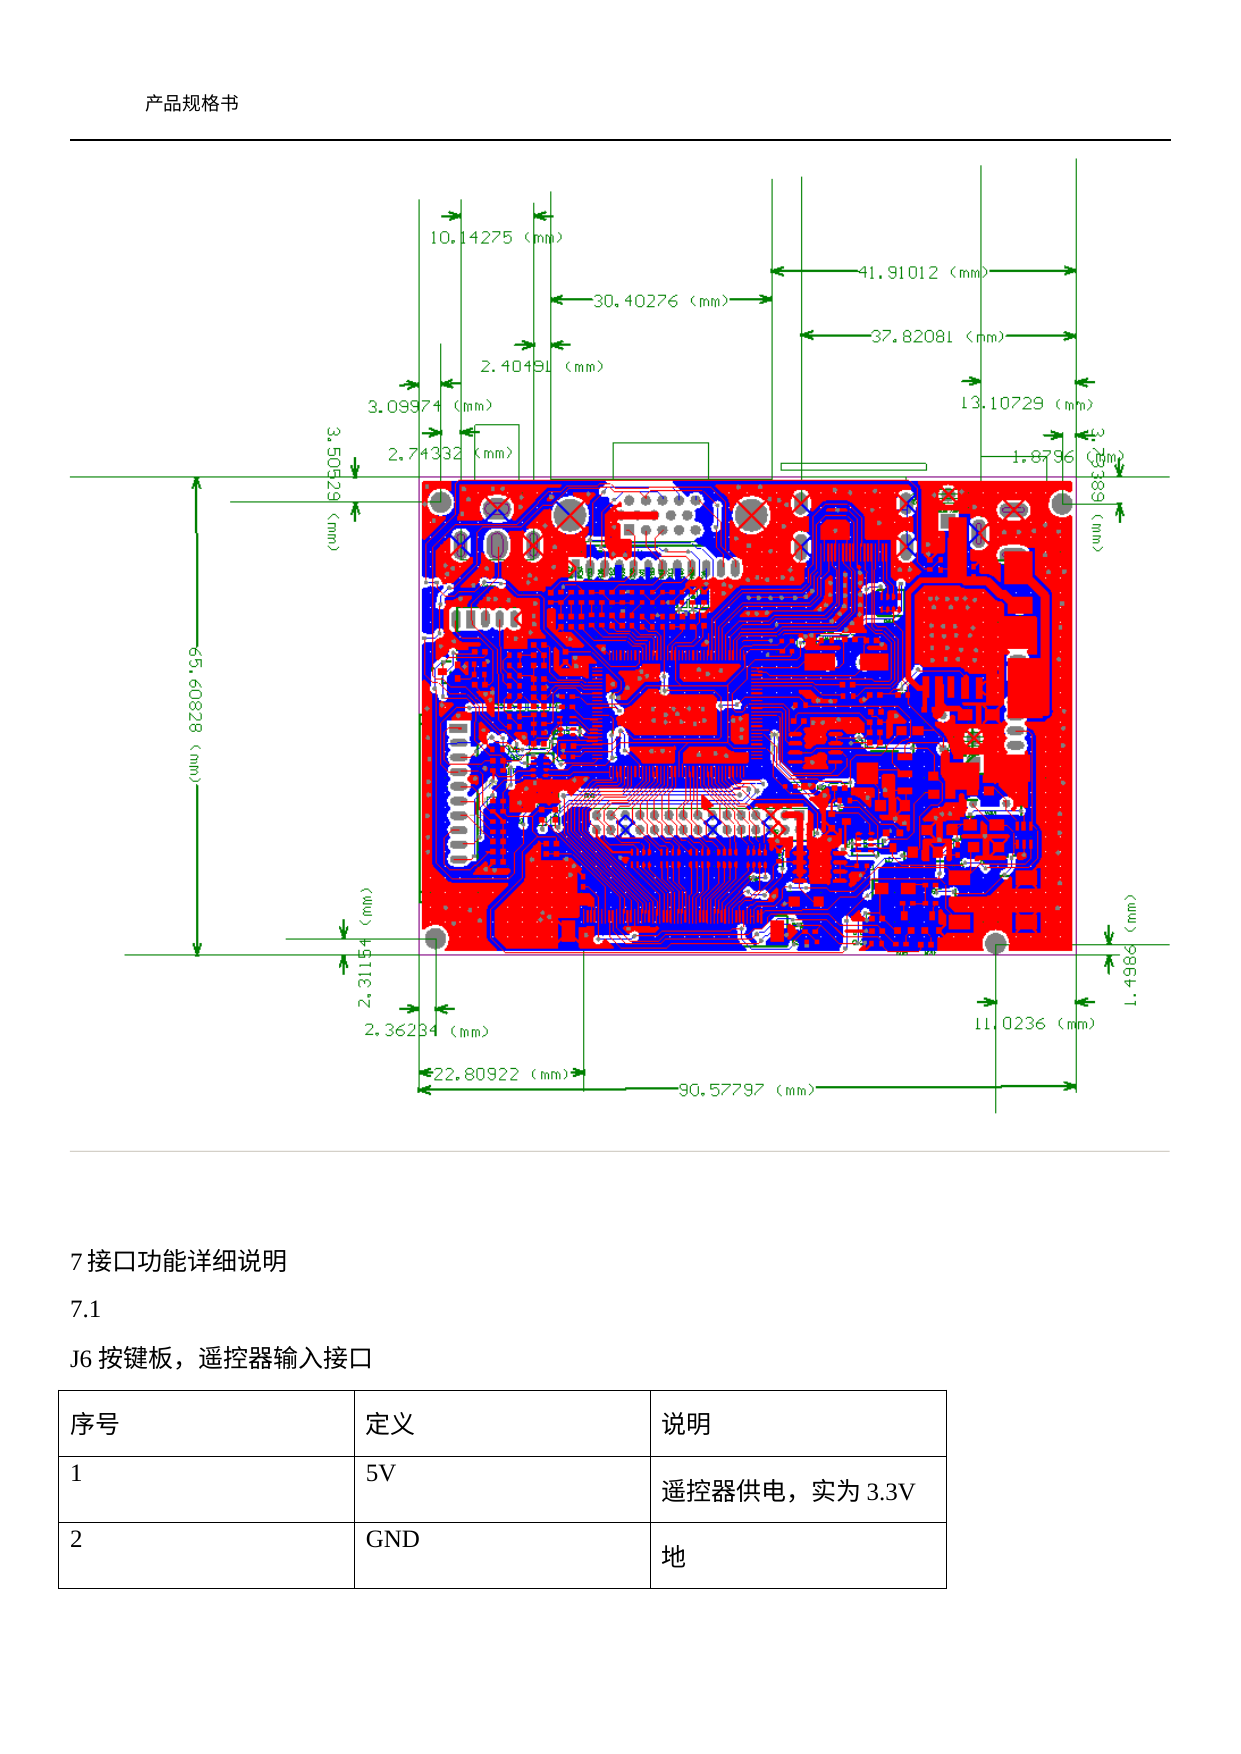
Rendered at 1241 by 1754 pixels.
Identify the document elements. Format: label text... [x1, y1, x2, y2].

table_cell 遥控器供电，实为3.3V [651, 1457, 946, 1522]
table_cell 5V [355, 1457, 650, 1522]
table_cell 地 [651, 1523, 946, 1588]
table_cell 1 [59, 1457, 354, 1522]
picture [69, 154, 1170, 1152]
text J6 按键板，遥控器输入接口 [70, 1324, 1171, 1389]
text 7接口功能详细说明 [70, 1227, 1171, 1292]
table_cell 2 [59, 1523, 354, 1588]
table_header 定义 [355, 1391, 650, 1456]
text 7.1 [70, 1292, 1171, 1324]
table_cell GND [355, 1523, 650, 1588]
table_header 序号 [59, 1391, 354, 1456]
table_header 说明 [651, 1391, 946, 1456]
